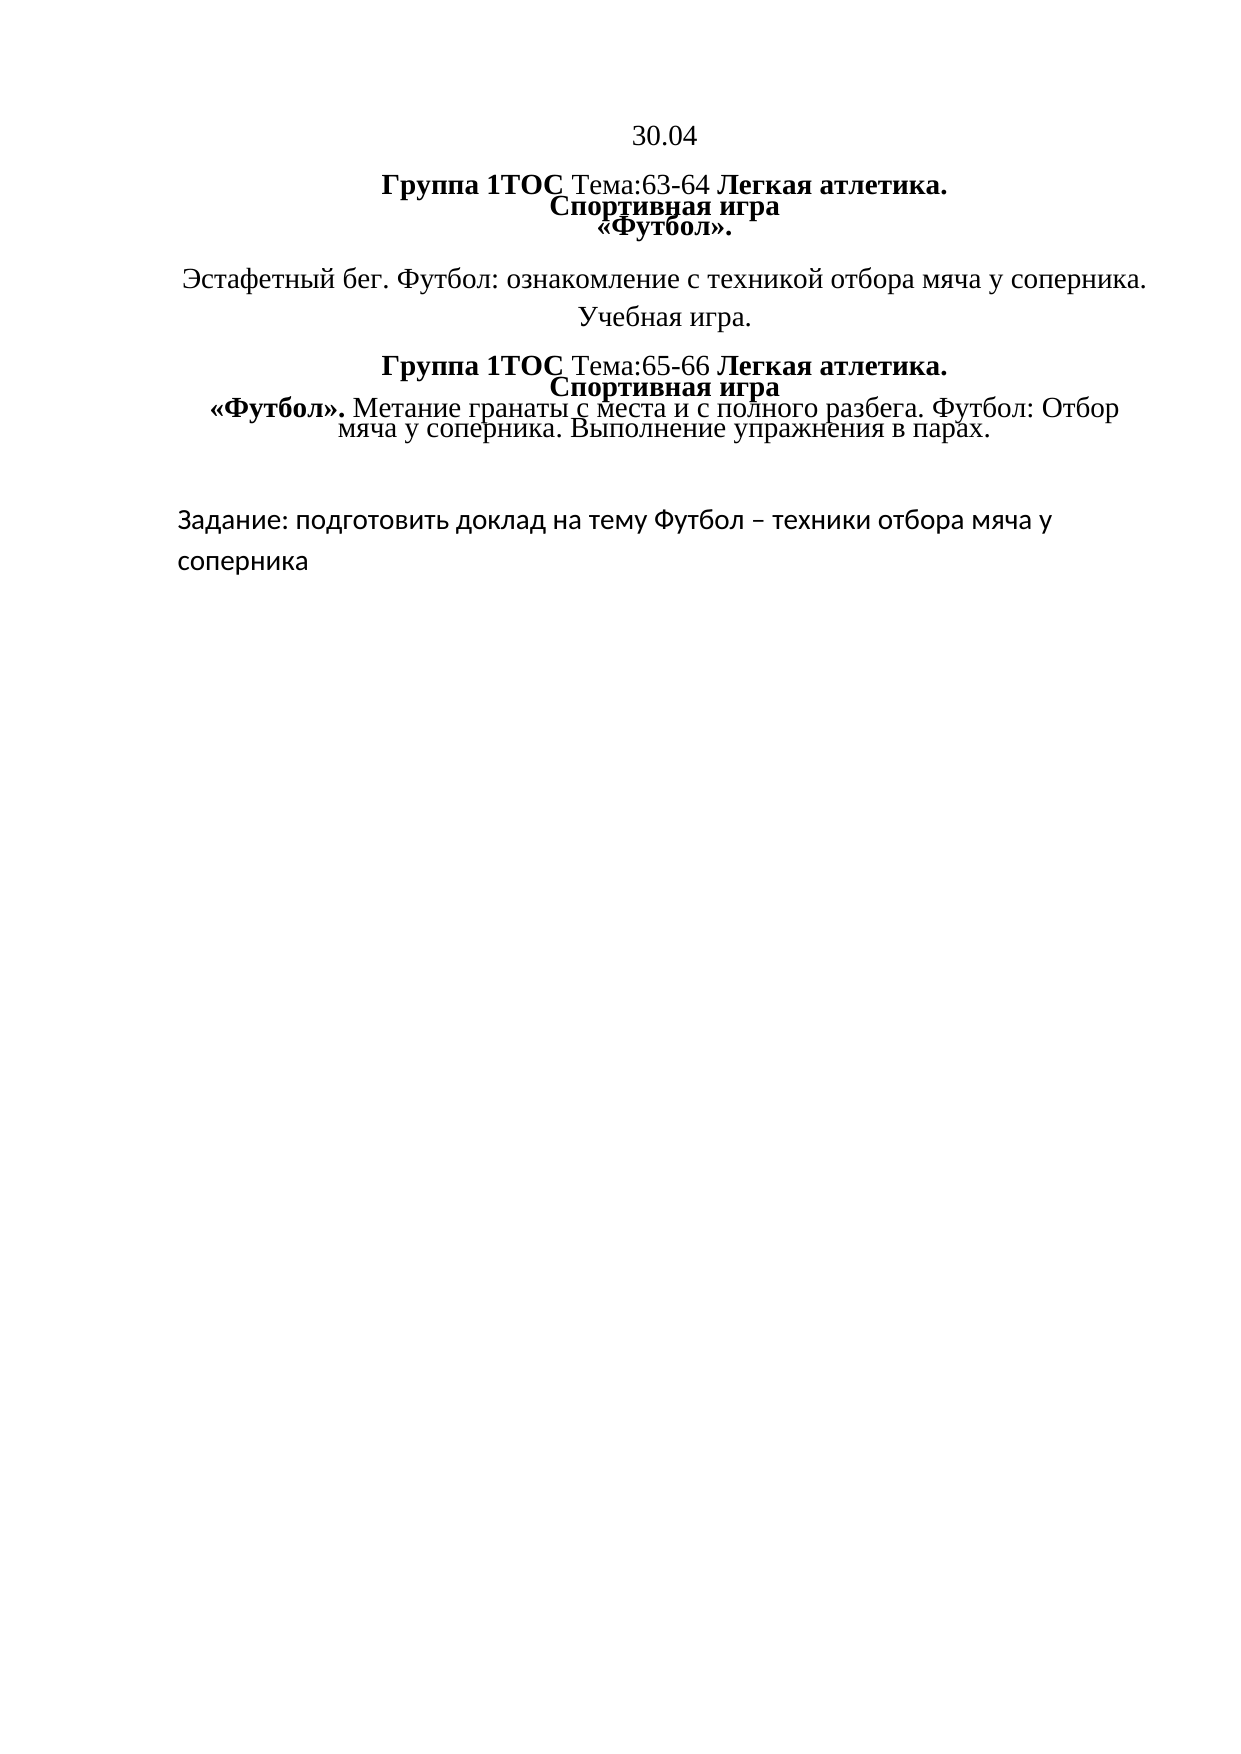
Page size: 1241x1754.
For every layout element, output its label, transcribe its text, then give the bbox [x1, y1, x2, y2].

text 30.04 [177, 118, 1152, 152]
text Спортивная игра [177, 379, 1152, 400]
text Эстафетный бег. Футбол: ознакомление с техникой отбора мяча у соперника. Учебная игра. [177, 261, 1152, 333]
text Спортивная игра [177, 198, 1152, 219]
text «Футбол». [177, 219, 1152, 240]
text Группа 1ТОС Тема:63-64 Легкая атлетика. [177, 177, 1152, 198]
text Задание: подготовить доклад на тему Футбол – техники отбора мяча у соперника [177, 501, 1152, 578]
text Группа 1ТОС Тема:65-66 Легкая атлетика. [177, 359, 1152, 379]
text «Футбол». Метание гранаты с места и с полного разбега. Футбол: Отбор мяча у соперника. Выполнение упражнения в парах. [177, 400, 1152, 442]
